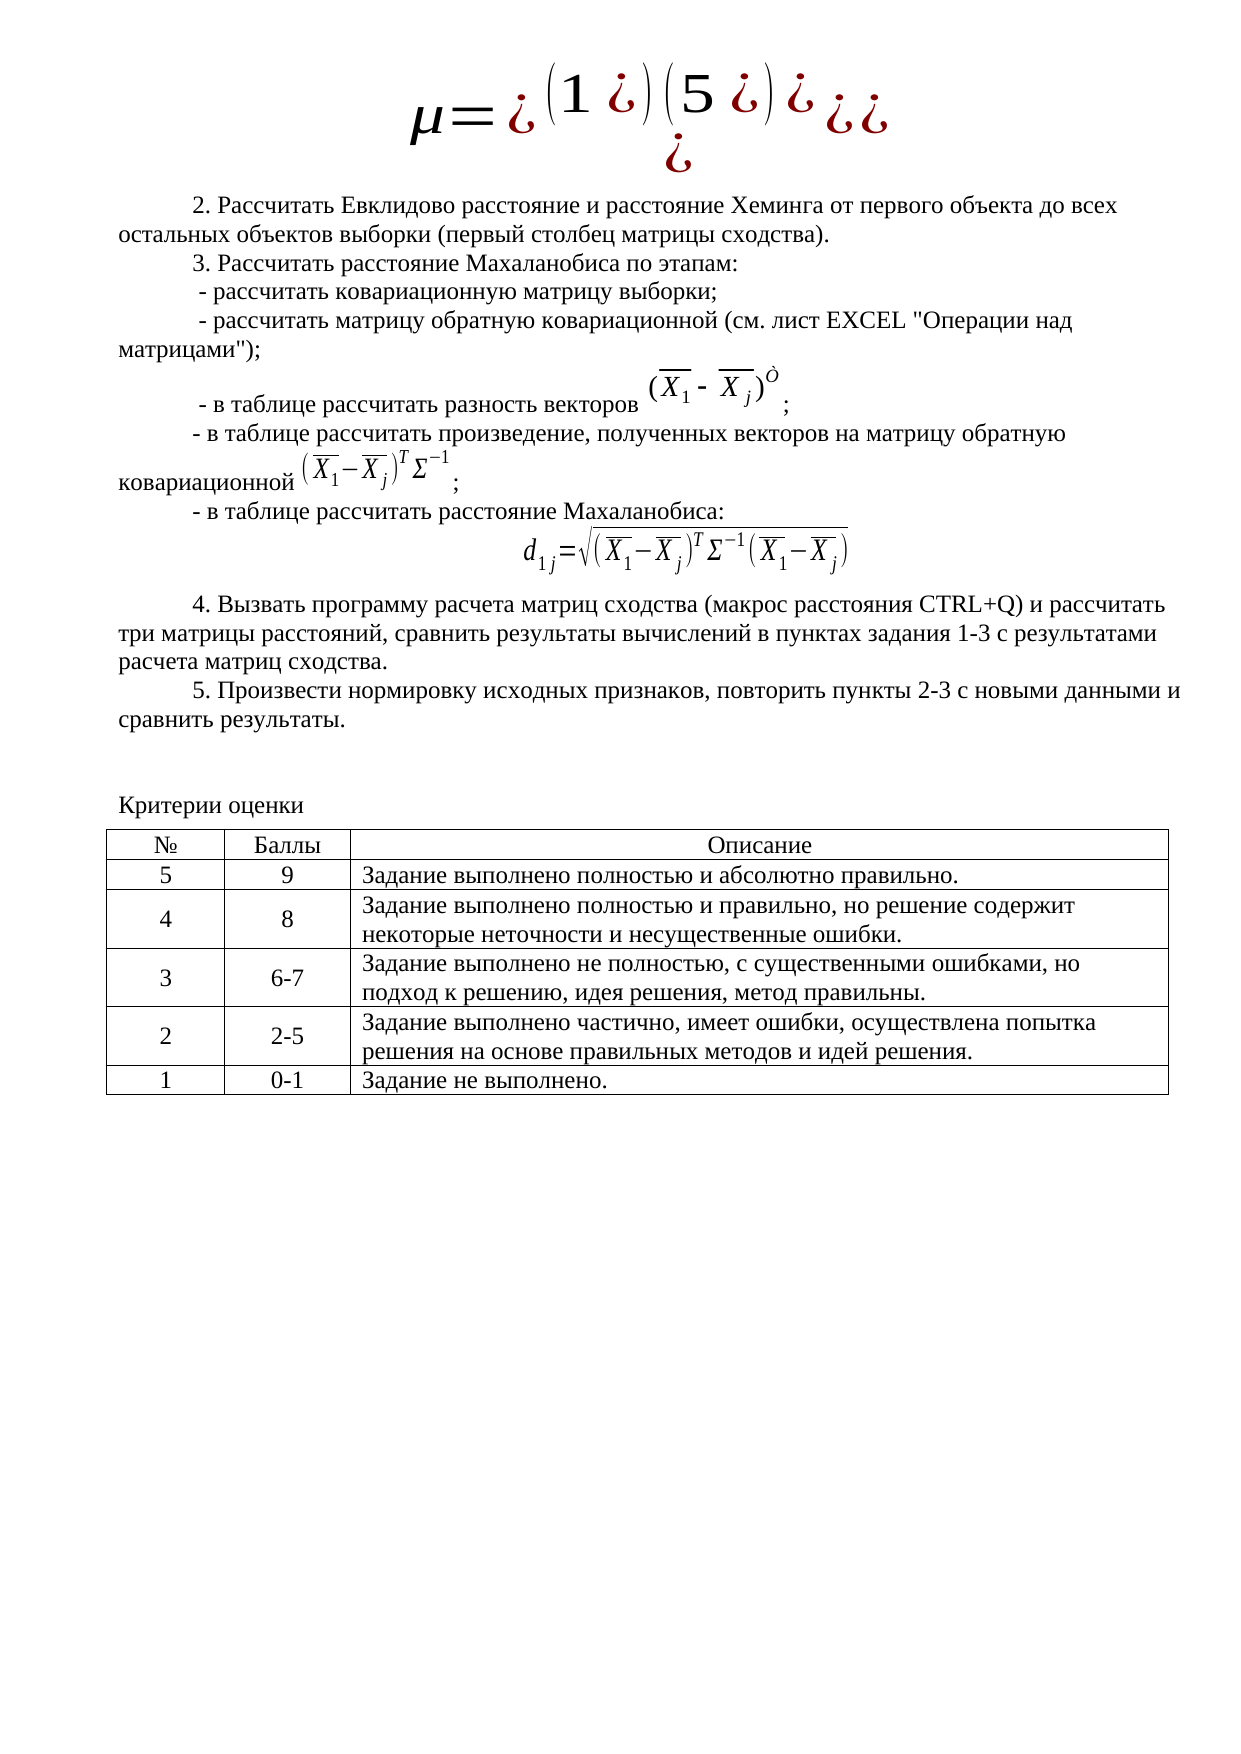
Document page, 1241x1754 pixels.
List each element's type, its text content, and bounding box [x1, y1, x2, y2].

table_cell 9 [225, 860, 350, 889]
table_cell 2 [107, 1007, 224, 1064]
table_cell 8 [225, 890, 350, 947]
table_cell Задание не выполнено. [351, 1066, 1168, 1094]
table_cell Задание выполнено не полностью, с существенными ошибками, но подход к решению, идея решения, метод правильны. [351, 949, 1168, 1006]
table_cell 0-1 [225, 1066, 350, 1094]
table_cell Задание выполнено полностью и абсолютно правильно. [351, 860, 1168, 889]
table_cell 4 [107, 890, 224, 947]
text - рассчитать матрицу обратную ковариационной (см. лист EXCEL "Операции над матрицами"); [118, 305, 1181, 363]
text - рассчитать ковариационную матрицу выборки; [118, 276, 1181, 305]
text 5. Произвести нормировку исходных признаков, повторить пункты 2-3 с новыми данными и сравнить результаты. [118, 675, 1181, 733]
text 4. Вызвать программу расчета матриц сходства (макрос расстояния CTRL+Q) и рассчитать три матрицы расстояний, сравнить результаты вычислений в пунктах задания 1-3 с результатами расчета матриц сходства. [118, 589, 1181, 675]
table_cell 5 [107, 860, 224, 889]
table_cell Задание выполнено полностью и правильно, но решение содержит некоторые неточности и несущественные ошибки. [351, 890, 1168, 947]
table_cell 6-7 [225, 949, 350, 1006]
text - в таблице рассчитать расстояние Махаланобиса: [118, 496, 1181, 525]
table_header № [107, 830, 224, 859]
table_header Баллы [225, 830, 350, 859]
text 3. Рассчитать расстояние Махаланобиса по этапам: [118, 248, 1181, 276]
text - в таблице рассчитать произведение, полученных векторов на матрицу обратную ковариационной ; [118, 418, 1181, 496]
table_cell 2-5 [225, 1007, 350, 1064]
text Критерии оценки [118, 790, 1181, 819]
table_header Описание [351, 830, 1168, 859]
text - в таблице рассчитать разность векторов ; [118, 363, 1181, 418]
table_cell 3 [107, 949, 224, 1006]
text 2. Рассчитать Евклидово расстояние и расстояние Хеминга от первого объекта до всех остальных объектов выборки (первый столбец матрицы сходства). [118, 190, 1181, 248]
table_cell Задание выполнено частично, имеет ошибки, осуществлена попытка решения на основе правильных методов и идей решения. [351, 1007, 1168, 1064]
table_cell 1 [107, 1066, 224, 1094]
